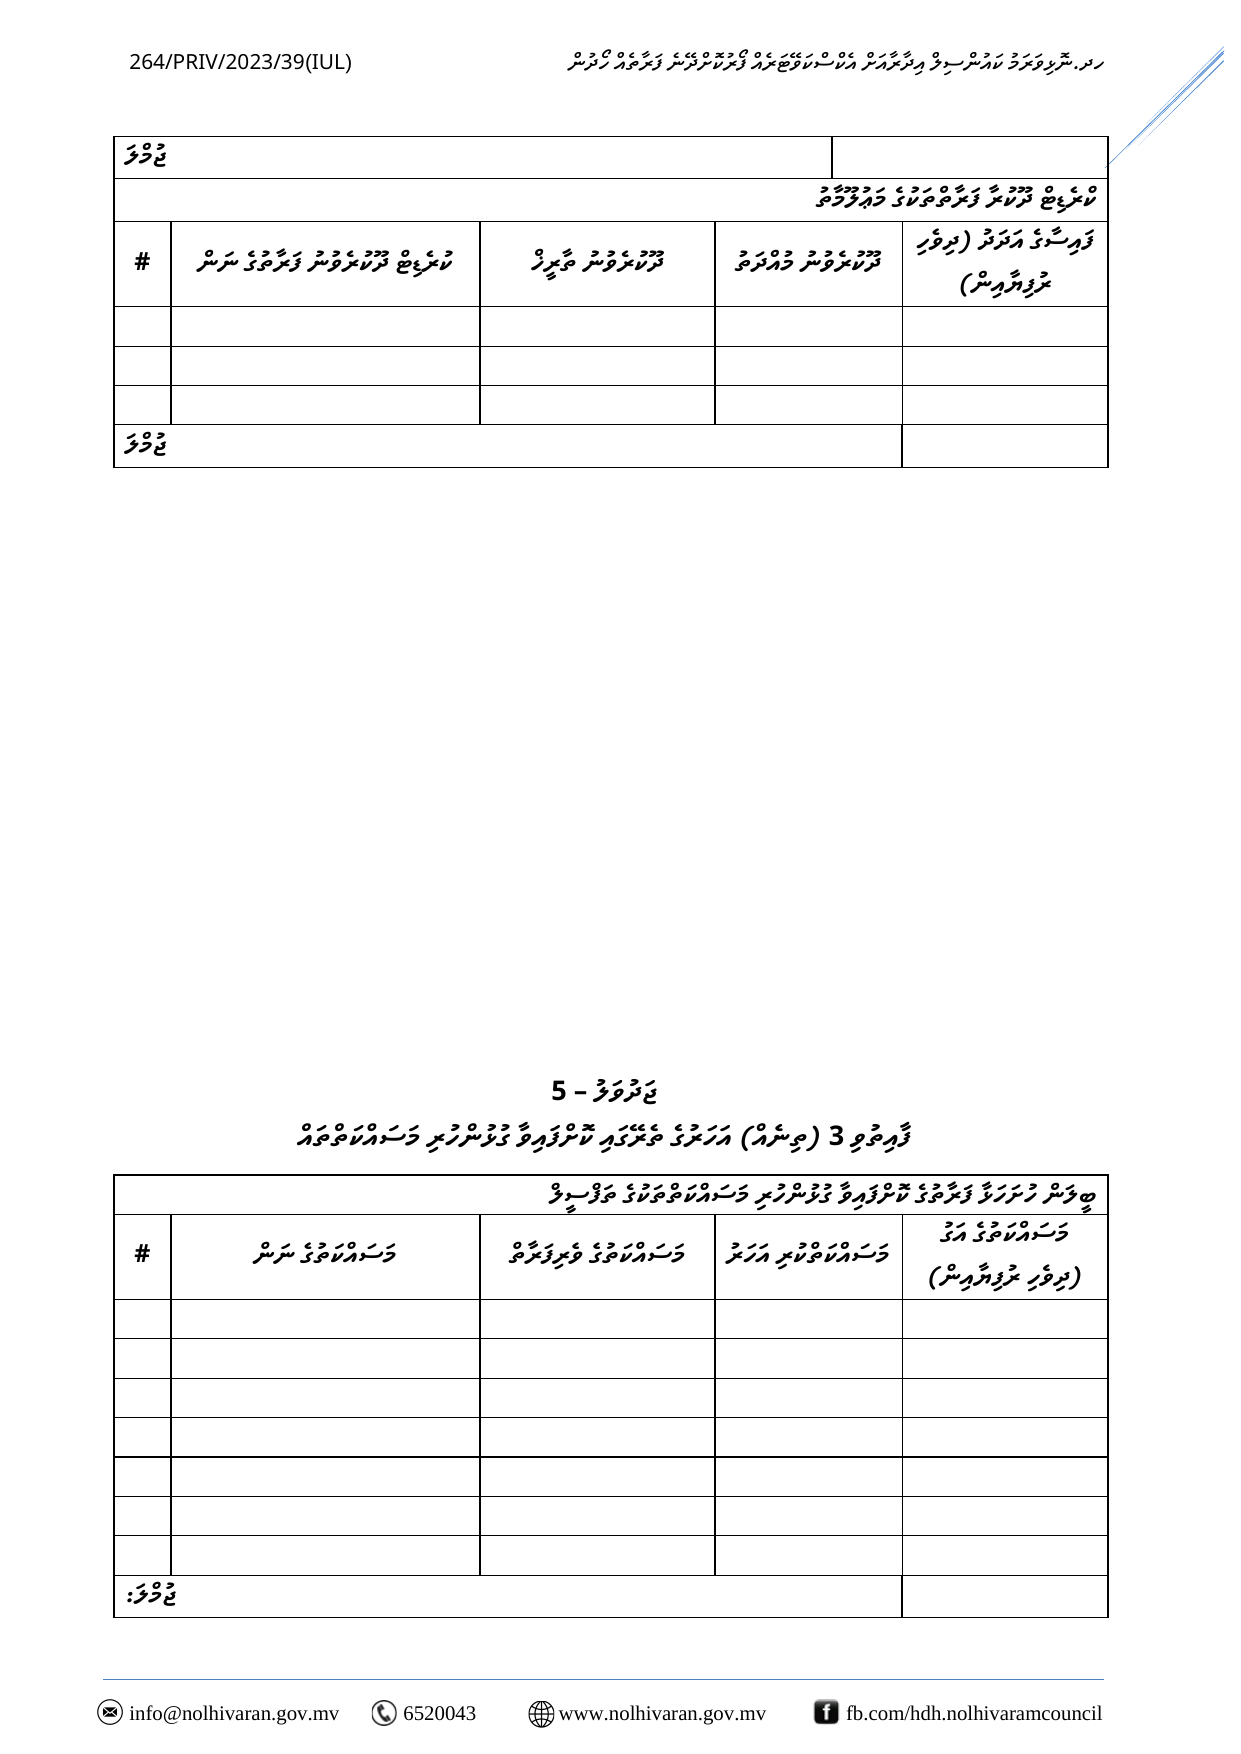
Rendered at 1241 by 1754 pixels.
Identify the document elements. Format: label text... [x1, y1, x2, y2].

picture [96, 1698, 124, 1726]
picture [528, 1701, 555, 1728]
table_cell ފާއިތުވި 3 (ތިނެއް) އަހަރުގެ ތެރޭގައި ކޮށްފައިވާ ގުޅުންހުރި މަސައްކަތްތައް [85, 1116, 1125, 1161]
picture [809, 1695, 844, 1730]
table_cell [85, 136, 1125, 516]
table_cell [85, 1161, 1125, 1653]
table_header ޖަދުވަލު – 5 [85, 1029, 1125, 1116]
picture [371, 1700, 397, 1726]
